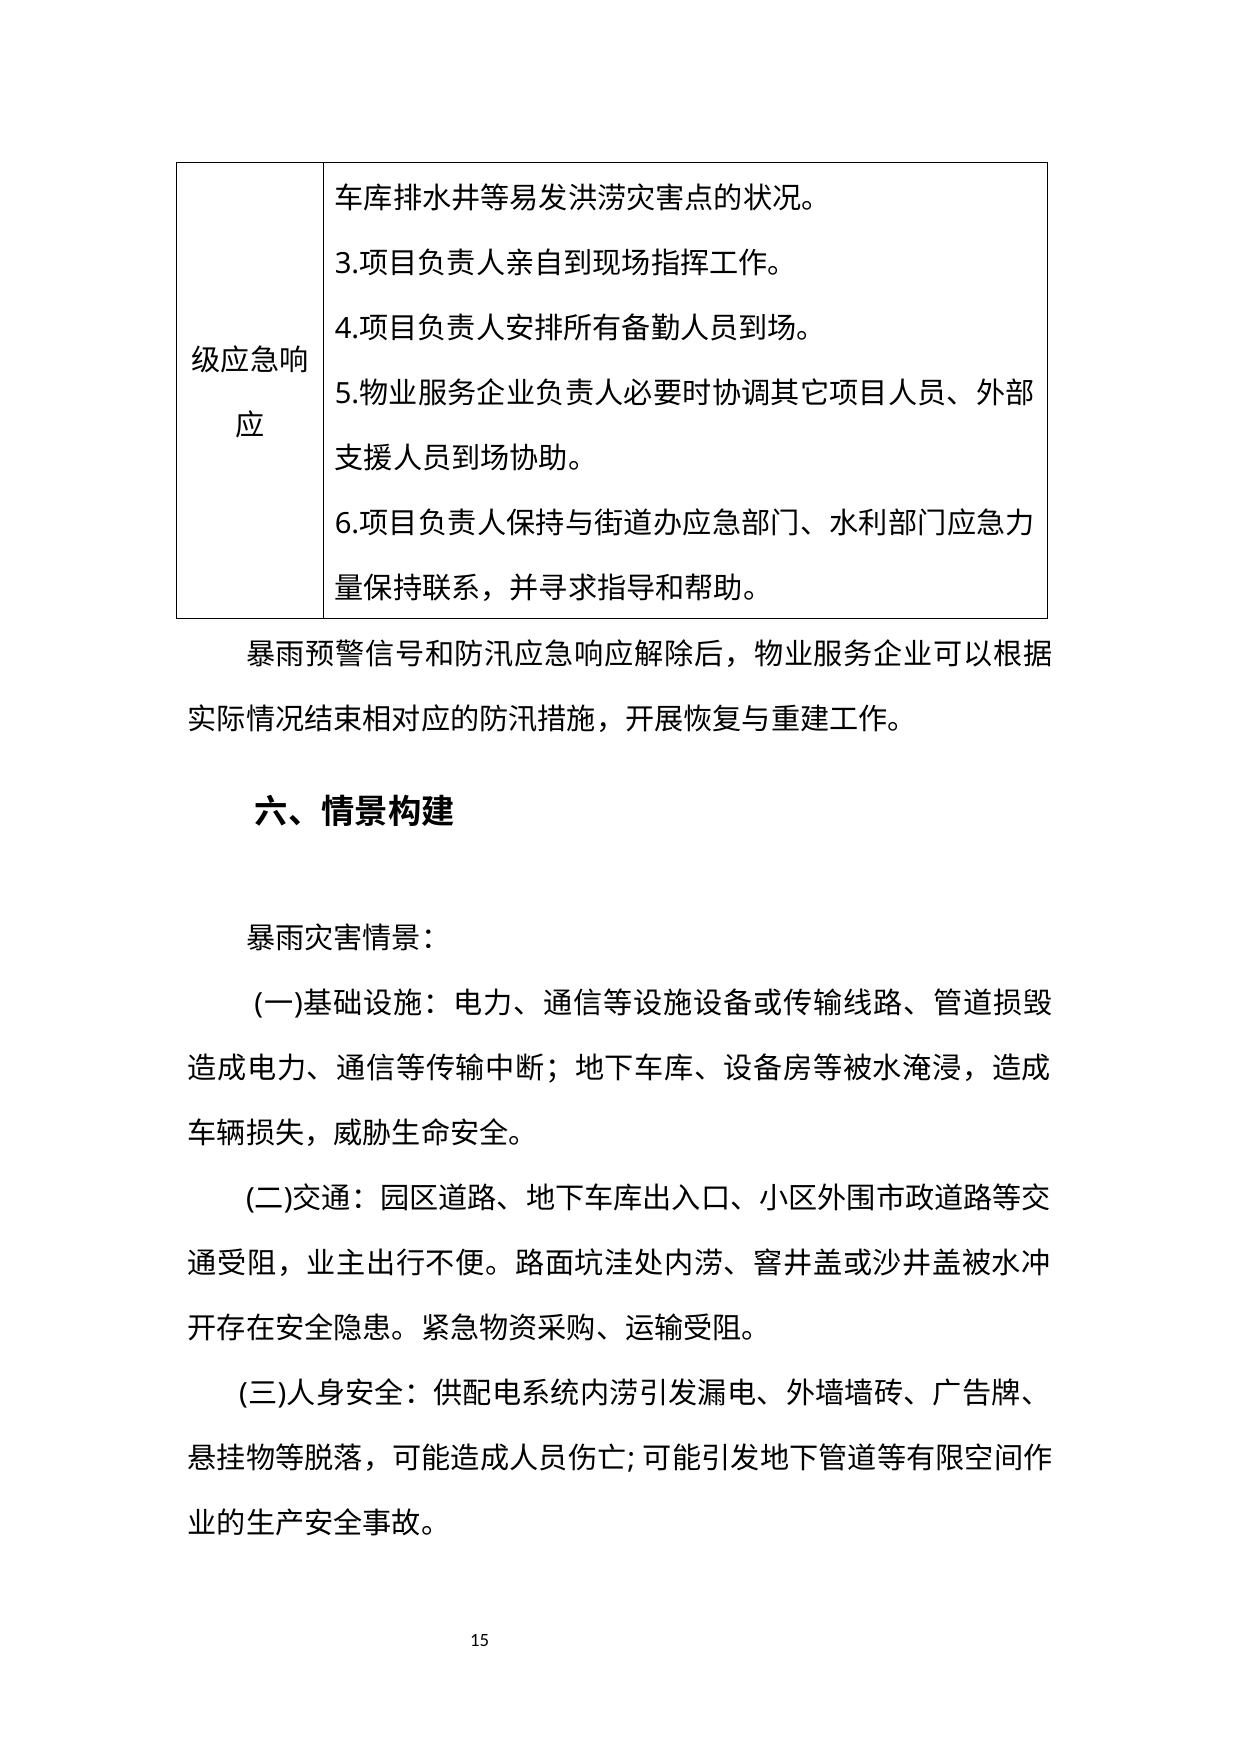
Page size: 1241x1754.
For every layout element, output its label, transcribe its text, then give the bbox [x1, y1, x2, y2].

text (二)交通：园区道路、地下车库出入口、小区外围市政道路等交通受阻，业主出行不便。路面坑洼处内涝、窨井盖或沙井盖被水冲开存在安全隐患。紧急物资采购、运输受阻。 [187, 1163, 1053, 1358]
text 暴雨预警信号和防汛应急响应解除后，物业服务企业可以根据实际情况结束相对应的防汛措施，开展恢复与重建工作。 [187, 619, 1053, 749]
text (三)人身安全：供配电系统内涝引发漏电、外墙墙砖、广告牌、悬挂物等脱落，可能造成人员伤亡; 可能引发地下管道等有限空间作业的生产安全事故。 [187, 1358, 1053, 1553]
text 暴雨灾害情景： [187, 903, 1053, 968]
table_cell 暴雨红色预警或启动防汛I级应急响应 [177, 163, 323, 618]
text (一)基础设施：电力、通信等设施设备或传输线路、管道损毁造成电力、通信等传输中断；地下车库、设备房等被水淹浸，造成车辆损失，威胁生命安全。 [187, 968, 1053, 1163]
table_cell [324, 163, 1047, 618]
subtitle 六、情景构建 [187, 776, 1053, 841]
